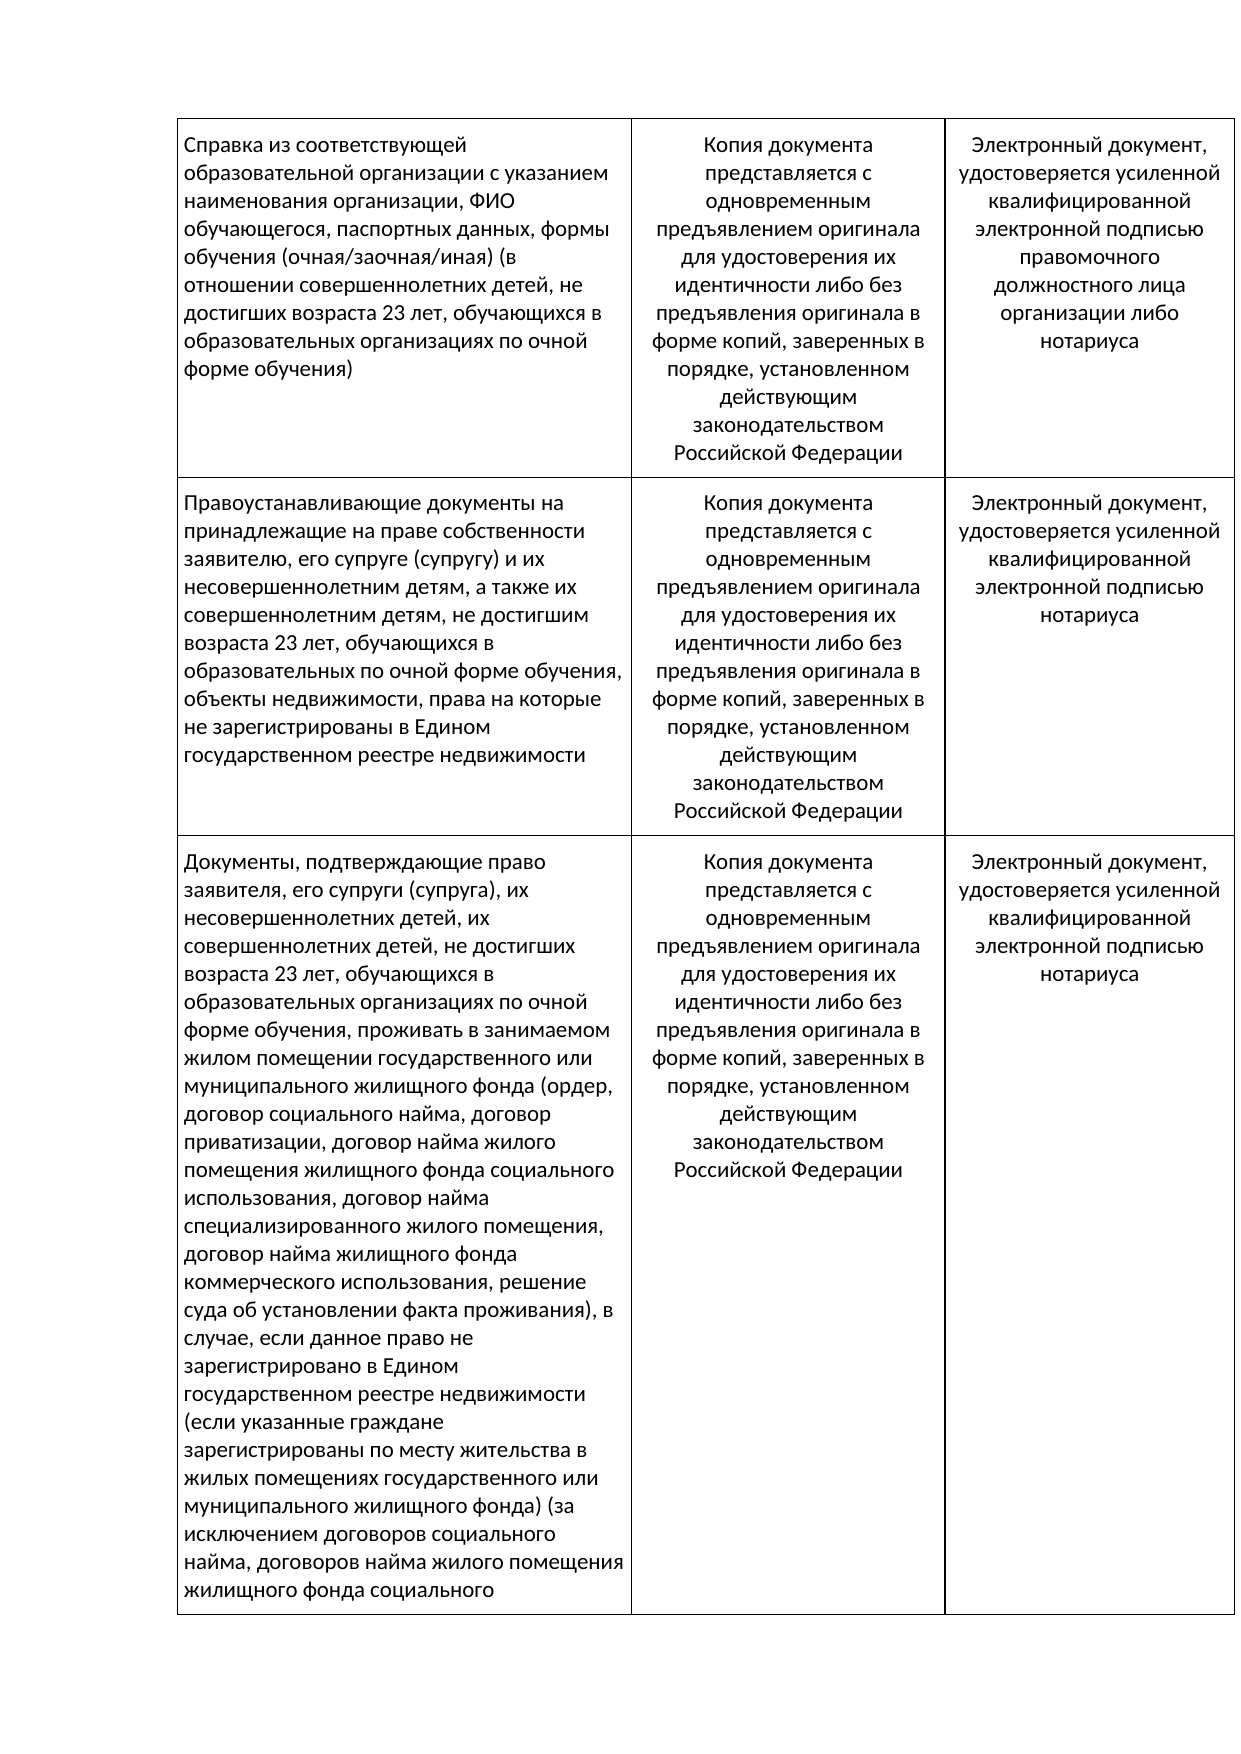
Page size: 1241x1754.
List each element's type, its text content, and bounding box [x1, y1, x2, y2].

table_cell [946, 836, 1234, 1614]
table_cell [178, 836, 631, 1614]
table_cell Электронный документ, удостоверяется усиленной квалифицированной электронной подписью нотариуса [946, 478, 1234, 835]
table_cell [632, 836, 944, 1614]
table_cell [632, 119, 944, 477]
table_cell Справка из соответствующей образовательной организации с указанием наименования организации, ФИО обучающегося, паспортных данных, формы обучения (очная/заочная/иная) (в отношении совершеннолетних детей, не достигших возраста 23 лет, обучающихся в образовательных организациях по очной форме обучения) [178, 119, 631, 477]
table_cell Электронный документ, удостоверяется усиленной квалифицированной электронной подписью правомочного должностного лица организации либо нотариуса [946, 119, 1234, 477]
table_cell Правоустанавливающие документы на принадлежащие на праве собственности заявителю, его супруге (супругу) и их несовершеннолетним детям, а также их совершеннолетним детям, не достигшим возраста 23 лет, обучающихся в образовательных по очной форме обучения, объекты недвижимости, права на которые не зарегистрированы в Едином государственном реестре недвижимости [178, 478, 631, 835]
